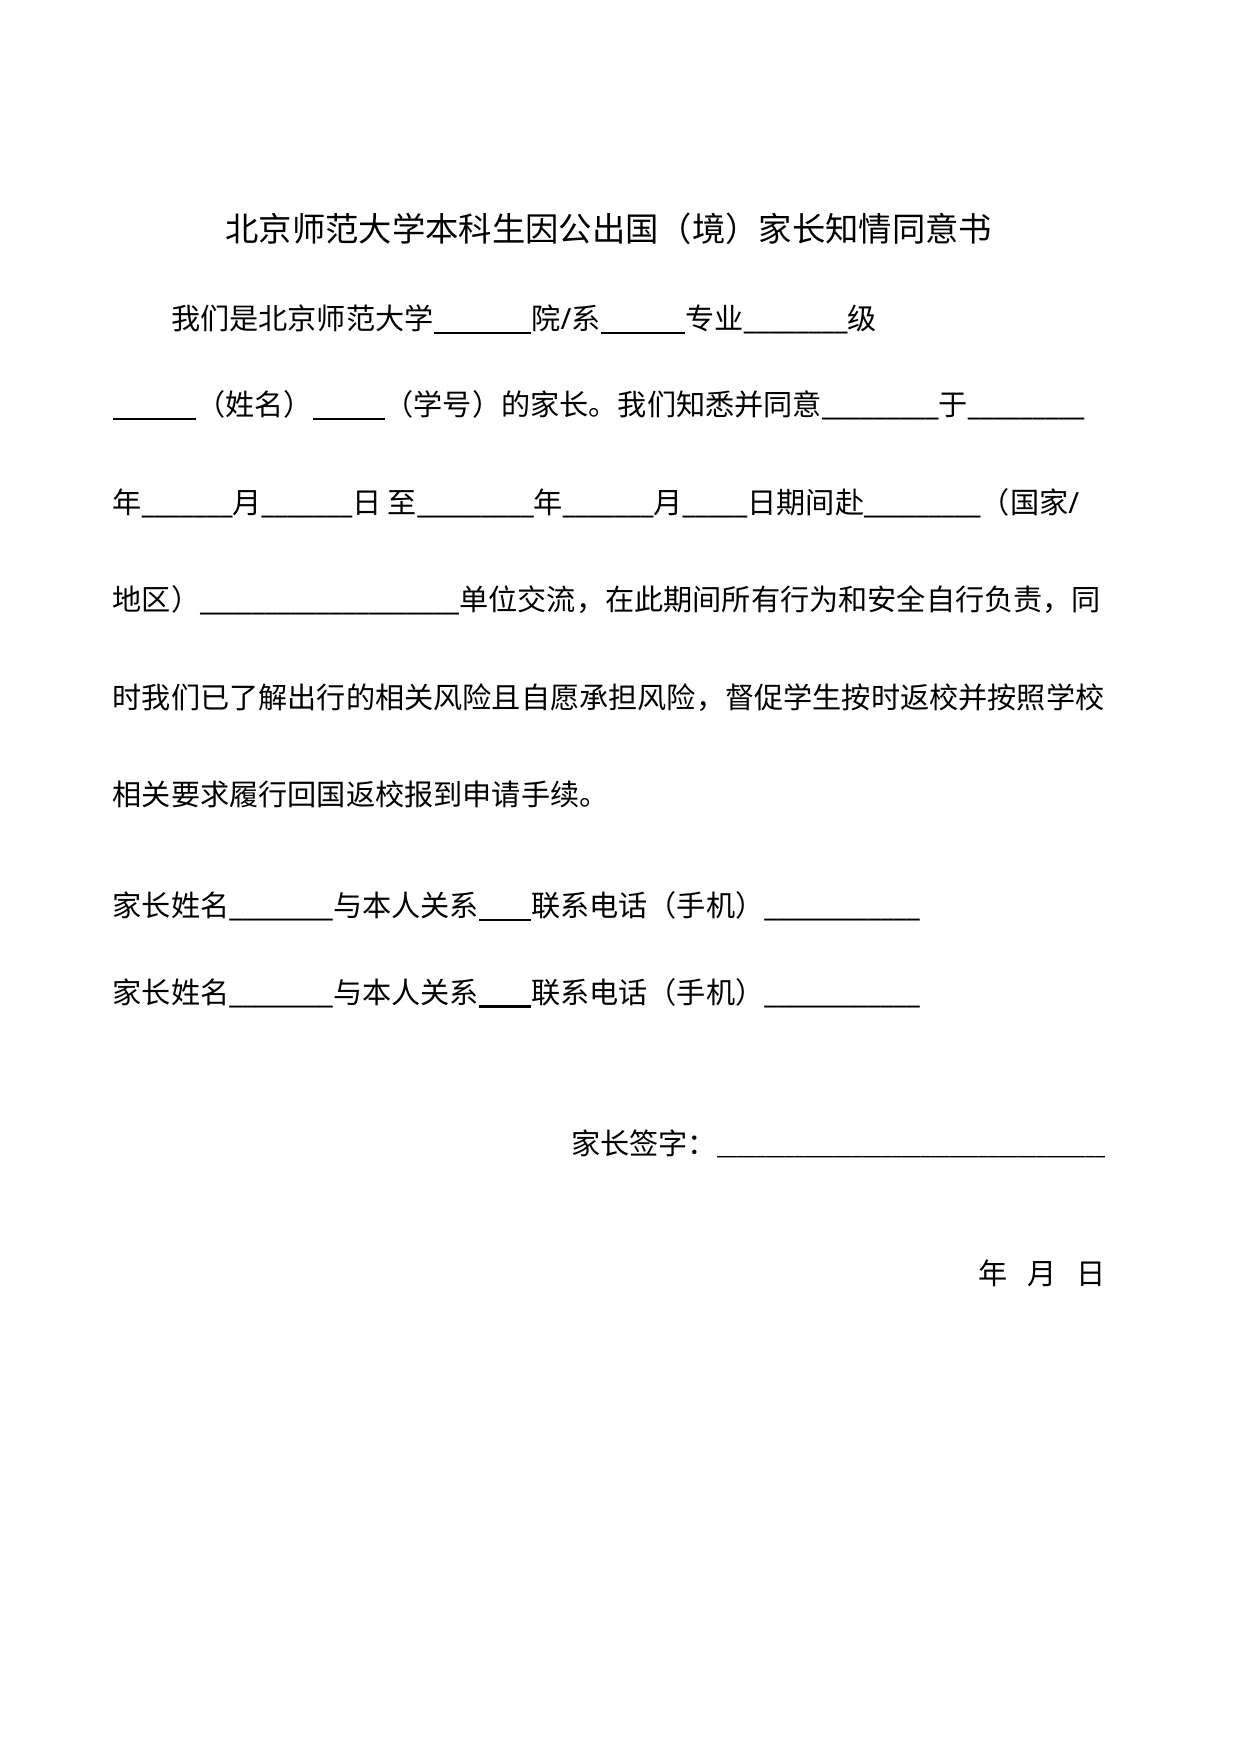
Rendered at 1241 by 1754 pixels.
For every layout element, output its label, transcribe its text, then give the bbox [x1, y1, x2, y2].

table_header 北京师范大学本科生因公出国（境）家长知情同意书 我们是北京师范大学 院/系 专业________级 （姓名） （学号）的家长。我们知悉并同意_________于_________年_______月_______日 至_________年_______月_____日期间赴_________（国家/地区）____________________单位交流，在此期间所有行为和安全自行负责，同时我们已了解出行的相关风险且自愿承担风险，督促学生按时返校并按照学校相关要求履行回国返校报到申请手续。 家长姓名________与本人关系 联系电话（手机）____________ 家长姓名________与本人关系 联系电话（手机）____________ 家长签字：________________________________________ 年 月 日 [101, 195, 1116, 1304]
